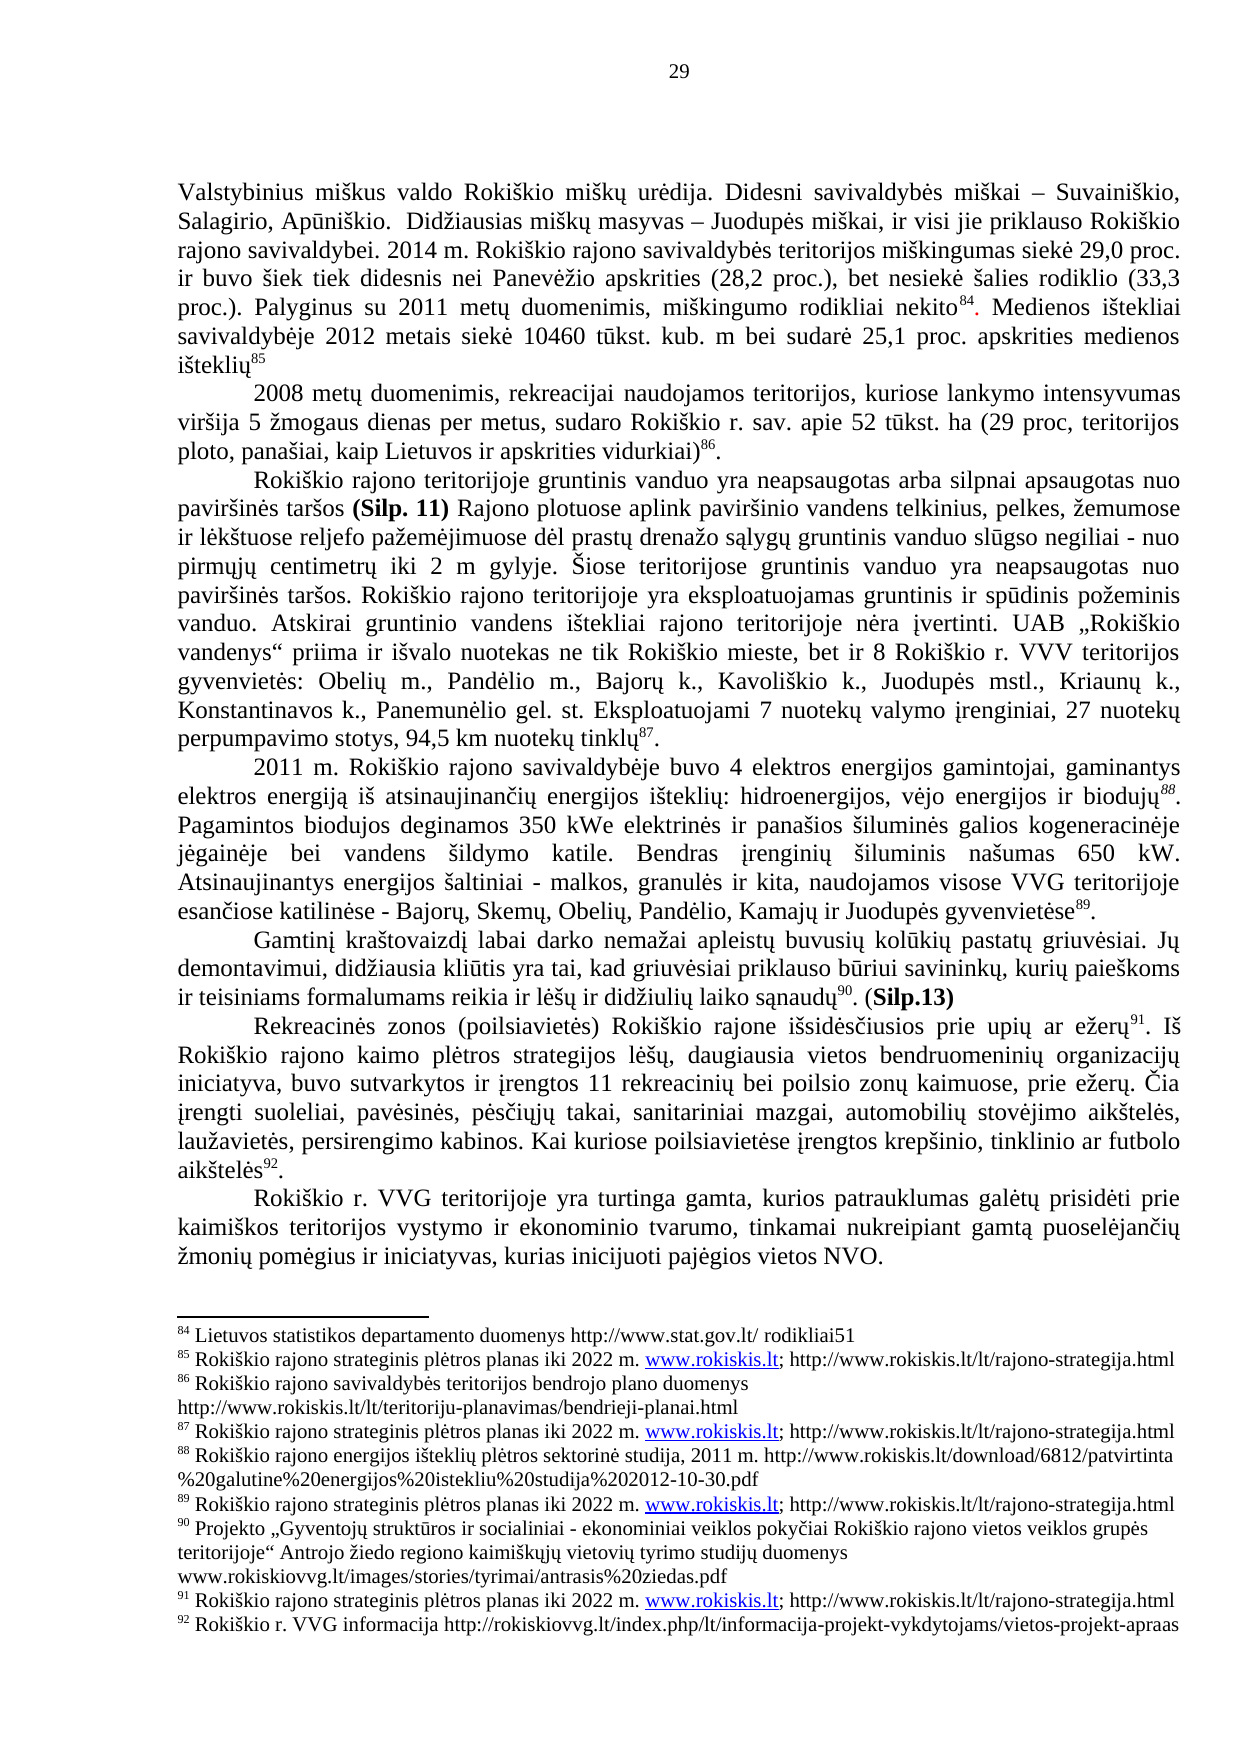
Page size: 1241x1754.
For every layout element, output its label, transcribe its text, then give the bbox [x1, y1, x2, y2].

text Rokiškio rajono teritorijoje gruntinis vanduo yra neapsaugotas arba silpnai apsaugotas nuo paviršinės taršos (Silp. 11) Rajono plotuose aplink paviršinio vandens telkinius, pelkes, žemumose ir lėkštuose reljefo pažemėjimuose dėl prastų drenažo sąlygų gruntinis vanduo slūgso negiliai - nuo pirmųjų centimetrų iki 2 m gylyje. Šiose teritorijose gruntinis vanduo yra neapsaugotas nuo paviršinės taršos. Rokiškio rajono teritorijoje yra eksploatuojamas gruntinis ir spūdinis požeminis vanduo. Atskirai gruntinio vandens ištekliai rajono teritorijoje nėra įvertinti. UAB „Rokiškio vandenys“ priima ir išvalo nuotekas ne tik Rokiškio mieste, bet ir 8 Rokiškio r. VVV teritorijos gyvenvietės: Obelių m., Pandėlio m., Bajorų k., Kavoliškio k., Juodupės mstl., Kriaunų k., Konstantinavos k., Panemunėlio gel. st. Eksploatuojami 7 nuotekų valymo įrenginiai, 27 nuotekų perpumpavimo stotys, 94,5 km nuotekų tinklų. [177, 465, 1181, 752]
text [177, 177, 1181, 378]
text 2011 m. Rokiškio rajono savivaldybėje buvo 4 elektros energijos gamintojai, gaminantys elektros energiją iš atsinaujinančių energijos išteklių: hidroenergijos, vėjo energijos ir biodujų. Pagamintos biodujos deginamos 350 kWe elektrinės ir panašios šiluminės galios kogeneracinėje jėgainėje bei vandens šildymo katile. Bendras įrenginių šiluminis našumas 650 kW. Atsinaujinantys energijos šaltiniai - malkos, granulės ir kita, naudojamos visose VVG teritorijoje esančiose katilinėse - Bajorų, Skemų, Obelių, Pandėlio, Kamajų ir Juodupės gyvenvietėse. [177, 752, 1181, 925]
text 2008 metų duomenimis, rekreacijai naudojamos teritorijos, kuriose lankymo intensyvumas viršija 5 žmogaus dienas per metus, sudaro Rokiškio r. sav. apie 52 tūkst. ha (29 proc, teritorijos ploto, panašiai, kaip Lietuvos ir apskrities vidurkiai). [177, 378, 1181, 465]
text Gamtinį kraštovaizdį labai darko nemažai apleistų buvusių kolūkių pastatų griuvėsiai. Jų demontavimui, didžiausia kliūtis yra tai, kad griuvėsiai priklauso būriui savininkų, kurių paieškoms ir teisiniams formalumams reikia ir lėšų ir didžiulių laiko sąnaudų. (Silp.13) [177, 925, 1181, 1011]
text Rokiškio r. VVG teritorijoje yra turtinga gamta, kurios patrauklumas galėtų prisidėti prie kaimiškos teritorijos vystymo ir ekonominio tvarumo, tinkamai nukreipiant gamtą puoselėjančių žmonių pomėgius ir iniciatyvas, kurias inicijuoti pajėgios vietos NVO. [177, 1183, 1181, 1270]
text Rekreacinės zonos (poilsiavietės) Rokiškio rajone išsidėsčiusios prie upių ar ežerų. Iš Rokiškio rajono kaimo plėtros strategijos lėšų, daugiausia vietos bendruomeninių organizacijų iniciatyva, buvo sutvarkytos ir įrengtos 11 rekreacinių bei poilsio zonų kaimuose, prie ežerų. Čia įrengti suoleliai, pavėsinės, pėsčiųjų takai, sanitariniai mazgai, automobilių stovėjimo aikštelės, laužavietės, persirengimo kabinos. Kai kuriose poilsiavietėse įrengtos krepšinio, tinklinio ar futbolo aikštelės. [177, 1011, 1181, 1183]
